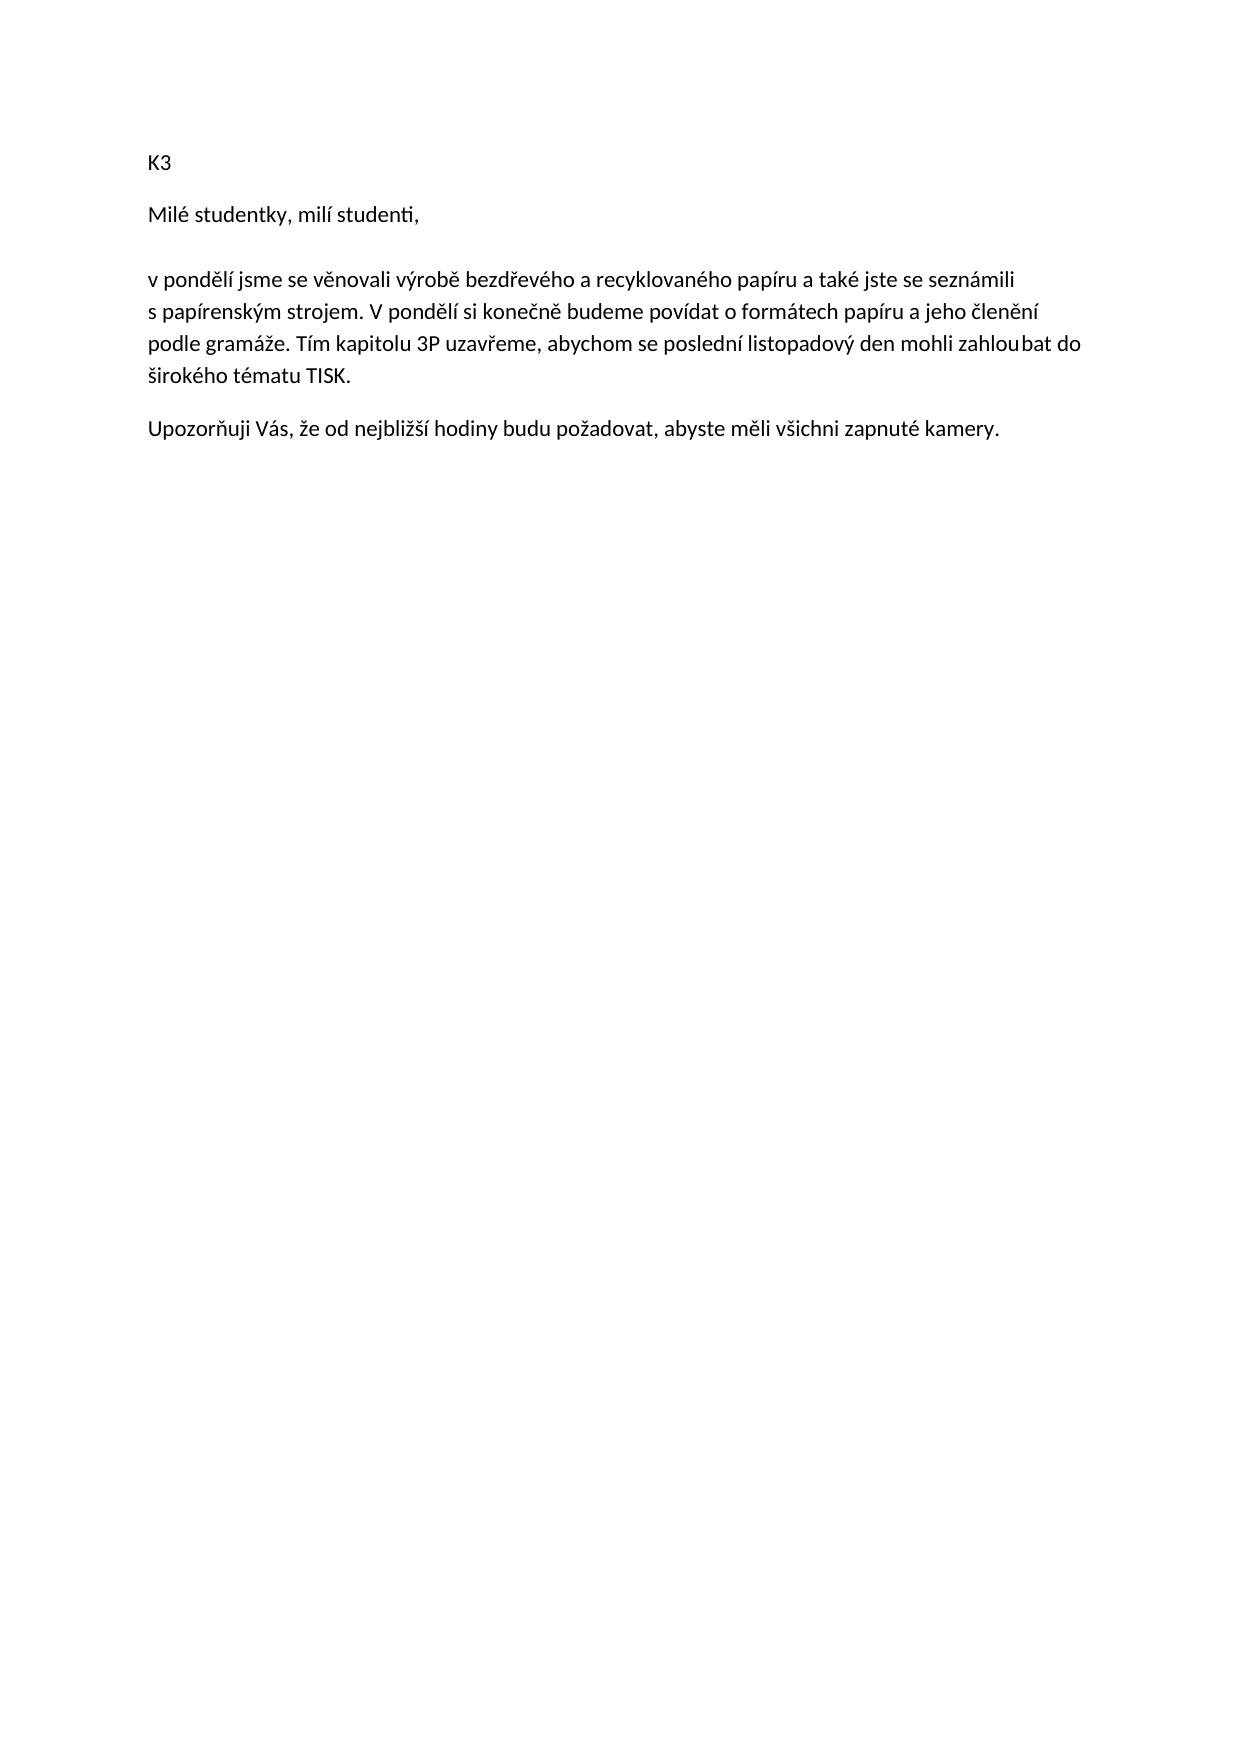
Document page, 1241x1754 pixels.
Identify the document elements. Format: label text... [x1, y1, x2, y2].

text Milé studentky, milí studenti, v pondělí jsme se věnovali výrobě bezdřevého a recyklovaného papíru a také jste se seznámili s papírenským strojem. V pondělí si konečně budeme povídat o formátech papíru a jeho členění podle gramáže. Tím kapitolu 3P uzavřeme, abychom se poslední listopadový den mohli zahloubat do širokého tématu TISK. [148, 201, 1093, 389]
text K3 [148, 148, 1093, 176]
text Upozorňuji Vás, že od nejbližší hodiny budu požadovat, abyste měli všichni zapnuté kamery. [148, 414, 1093, 443]
